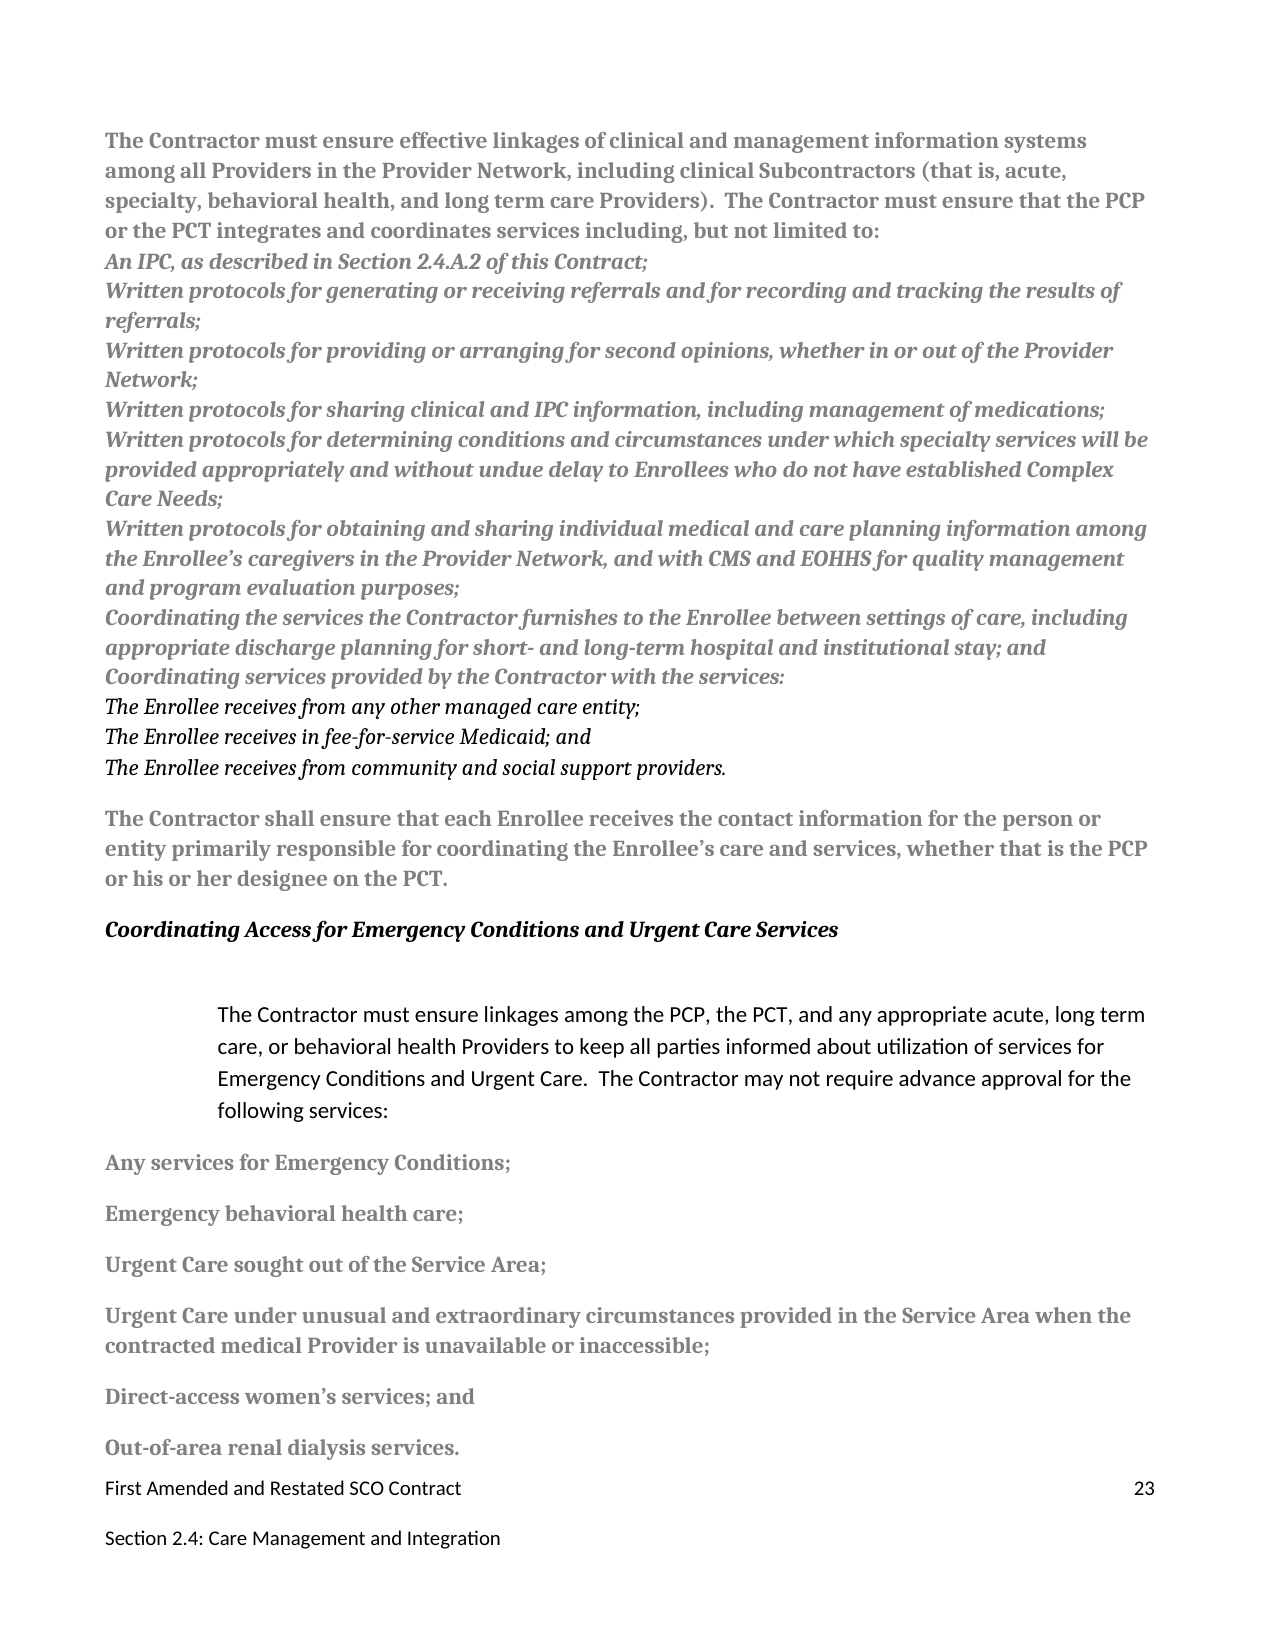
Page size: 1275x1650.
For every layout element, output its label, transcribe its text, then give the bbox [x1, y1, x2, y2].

subtitle The Contractor shall ensure that each Enrollee receives the contact information for the person or entity primarily responsible for coordinating the Enrollee’s care and services, whether that is the PCP or his or her designee on the PCT. [105, 805, 1155, 892]
subtitle Urgent Care sought out of the Service Area; [105, 1252, 1155, 1278]
subtitle Urgent Care under unusual and extraordinary circumstances provided in the Service Area when the contracted medical Provider is unavailable or inaccessible; [105, 1303, 1155, 1359]
subtitle Coordinating Access for Emergency Conditions and Urgent Care Services [105, 917, 1155, 943]
subtitle Out-of-area renal dialysis services. [105, 1435, 1155, 1461]
subtitle An IPC, as described in Section 2.4.A.2 of this Contract; [105, 248, 1155, 275]
subtitle Coordinating the services the Contractor furnishes to the Enrollee between settings of care, including appropriate discharge planning for short- and long-term hospital and institutional stay; and [105, 605, 1155, 661]
subtitle Written protocols for determining conditions and circumstances under which specialty services will be provided appropriately and without undue delay to Enrollees who do not have established Complex Care Needs; [105, 427, 1155, 512]
subtitle The Enrollee receives in fee-for-service Medicaid; and [105, 724, 1155, 750]
text The Contractor must ensure linkages among the PCP, the PCT, and any appropriate acute, long term care, or behavioral health Providers to keep all parties informed about utilization of services for Emergency Conditions and Urgent Care. The Contractor may not require advance approval for the following services: [217, 1000, 1155, 1124]
subtitle Any services for Emergency Conditions; [105, 1149, 1155, 1176]
subtitle The Contractor must ensure effective linkages of clinical and management information systems among all Providers in the Provider Network, including clinical Subcontractors (that is, acute, specialty, behavioral health, and long term care Providers). The Contractor must ensure that the PCP or the PCT integrates and coordinates services including, but not limited to: [105, 128, 1155, 245]
subtitle Written protocols for generating or receiving referrals and for recording and tracking the results of referrals; [105, 278, 1155, 334]
subtitle Coordinating services provided by the Contractor with the services: [105, 664, 1155, 691]
subtitle The Enrollee receives from community and social support providers. [105, 754, 1155, 781]
subtitle Written protocols for obtaining and sharing individual medical and care planning information among the Enrollee’s caregivers in the Provider Network, and with CMS and EOHHS for quality management and program evaluation purposes; [105, 516, 1155, 601]
subtitle Emergency behavioral health care; [105, 1201, 1155, 1227]
subtitle Written protocols for providing or arranging for second opinions, whether in or out of the Provider Network; [105, 338, 1155, 394]
subtitle Direct-access women’s services; and [105, 1384, 1155, 1410]
subtitle Written protocols for sharing clinical and IPC information, including management of medications; [105, 397, 1155, 423]
subtitle The Enrollee receives from any other managed care entity; [105, 694, 1155, 720]
